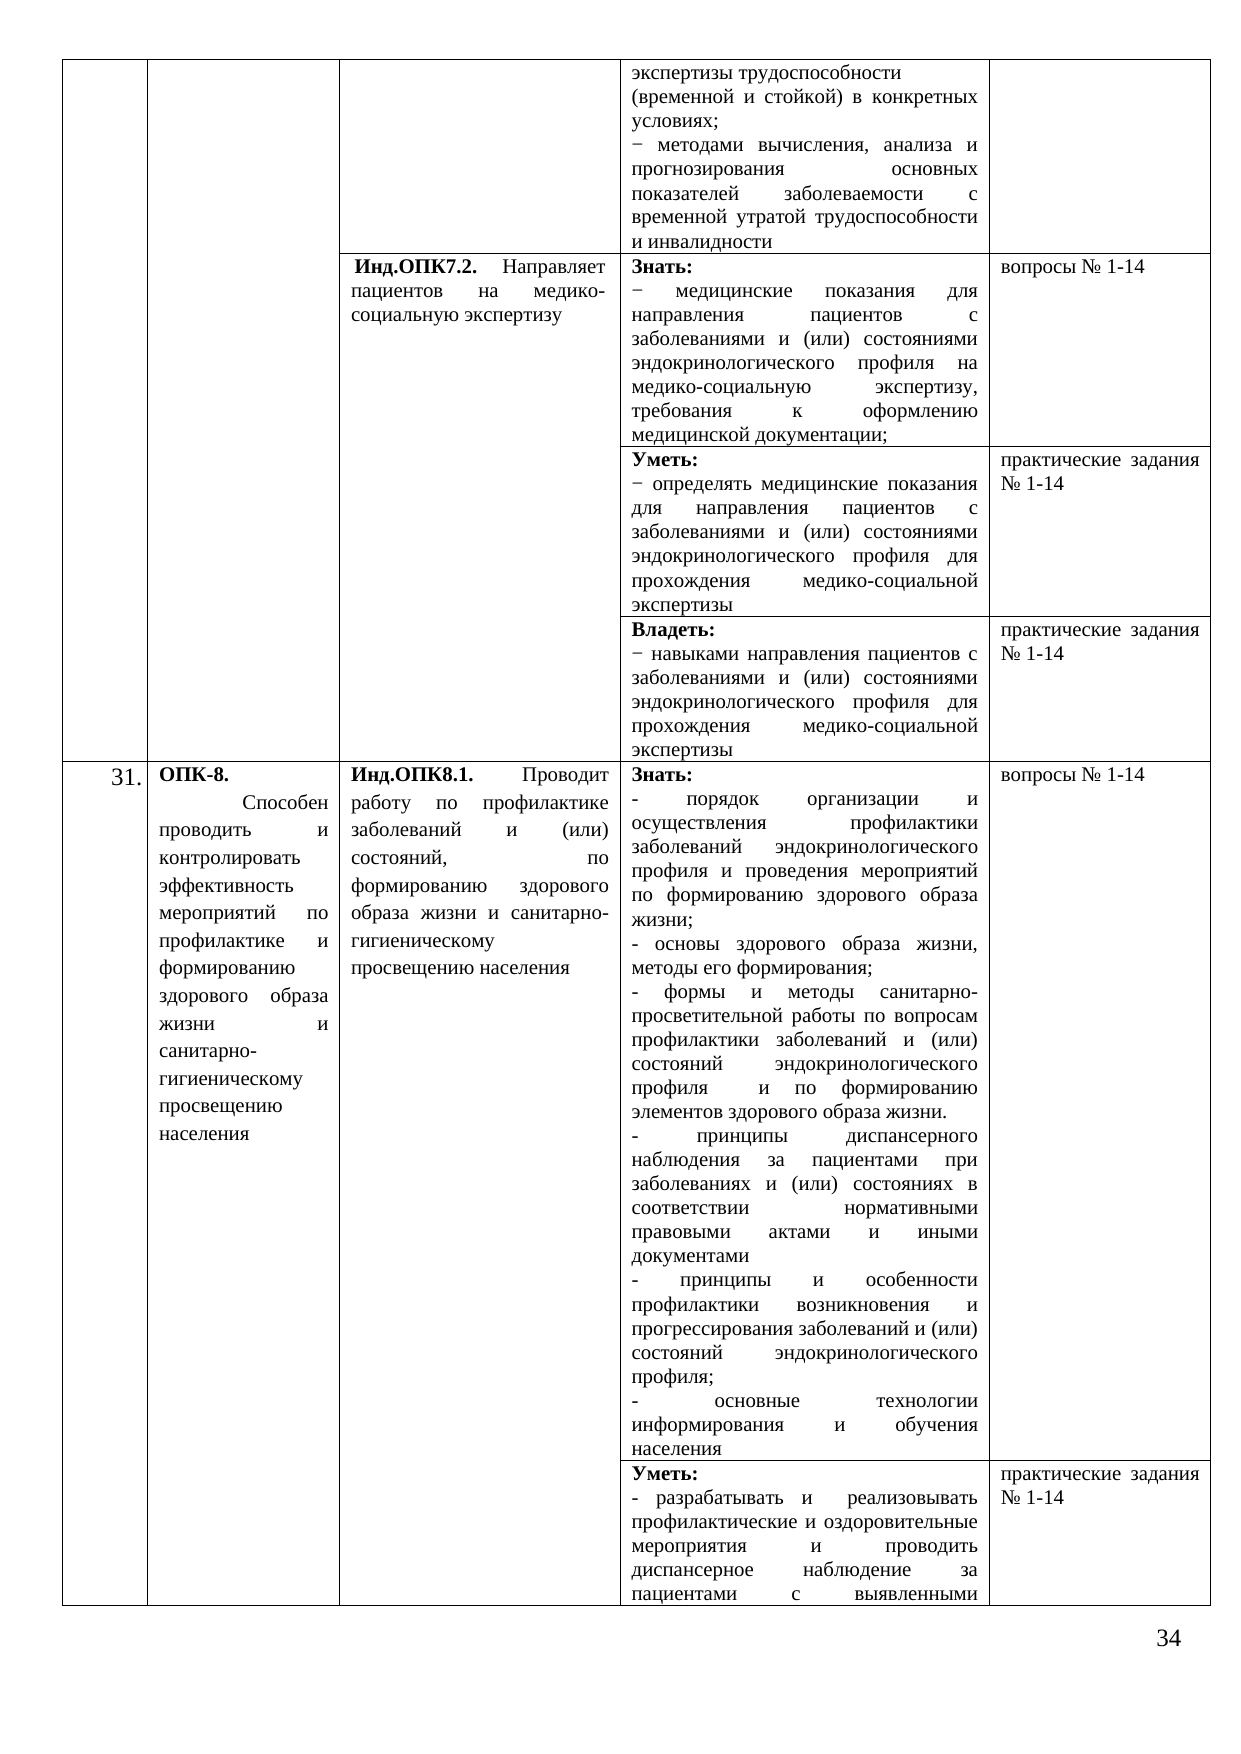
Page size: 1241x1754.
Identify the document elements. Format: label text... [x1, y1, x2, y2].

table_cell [990, 60, 1210, 253]
table_cell Владеть: − навыками направления пациентов с заболеваниями и (или) состояниями эндокринологического профиля для прохождения медико-социальной экспертизы [621, 617, 989, 761]
table_cell вопросы № 1-14 [990, 762, 1210, 1460]
table_cell практические задания № 1-14 [990, 617, 1210, 761]
table_cell Инд.ОПК7.2. Направляет пациентов на медико-социальную экспертизу [340, 254, 620, 761]
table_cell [621, 60, 989, 253]
table_cell [63, 762, 147, 1605]
table_cell Знать: − медицинские показания для направления пациентов с заболеваниями и (или) состояниями эндокринологического профиля на медико-социальную экспертизу, требования к оформлению медицинской документации; [621, 254, 989, 446]
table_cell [990, 1461, 1210, 1605]
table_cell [621, 1461, 989, 1605]
table_cell практические задания № 1-14 [990, 447, 1210, 616]
table_cell ОПК-8. Способен проводить и контролировать эффективность мероприятий по профилактике и формированию здорового образа жизни и санитарно-гигиеническому просвещению населения [148, 762, 339, 1605]
table_cell Уметь: − определять медицинские показания для направления пациентов с заболеваниями и (или) состояниями эндокринологического профиля для прохождения медико-социальной экспертизы [621, 447, 989, 616]
table_cell Инд.ОПК8.1. Проводит работу по профилактике заболеваний и (или) состояний, по формированию здорового образа жизни и санитарно-гигиеническому просвещению населения [340, 762, 620, 1605]
table_cell вопросы № 1-14 [990, 254, 1210, 446]
table_cell Знать: - порядок организации и осуществления профилактики заболеваний эндокринологического профиля и проведения мероприятий по формированию здорового образа жизни; - основы здорового образа жизни, методы его формирования; - формы и методы санитарно-просветительной работы по вопросам профилактики заболеваний и (или) состояний эндокринологического профиля и по формированию элементов здорового образа жизни. - принципы диспансерного наблюдения за пациентами при заболеваниях и (или) состояниях в соответствии нормативными правовыми актами и иными документами - принципы и особенности профилактики возникновения и прогрессирования заболеваний и (или) состояний эндокринологического профиля; - основные технологии информирования и обучения населения [621, 762, 989, 1460]
